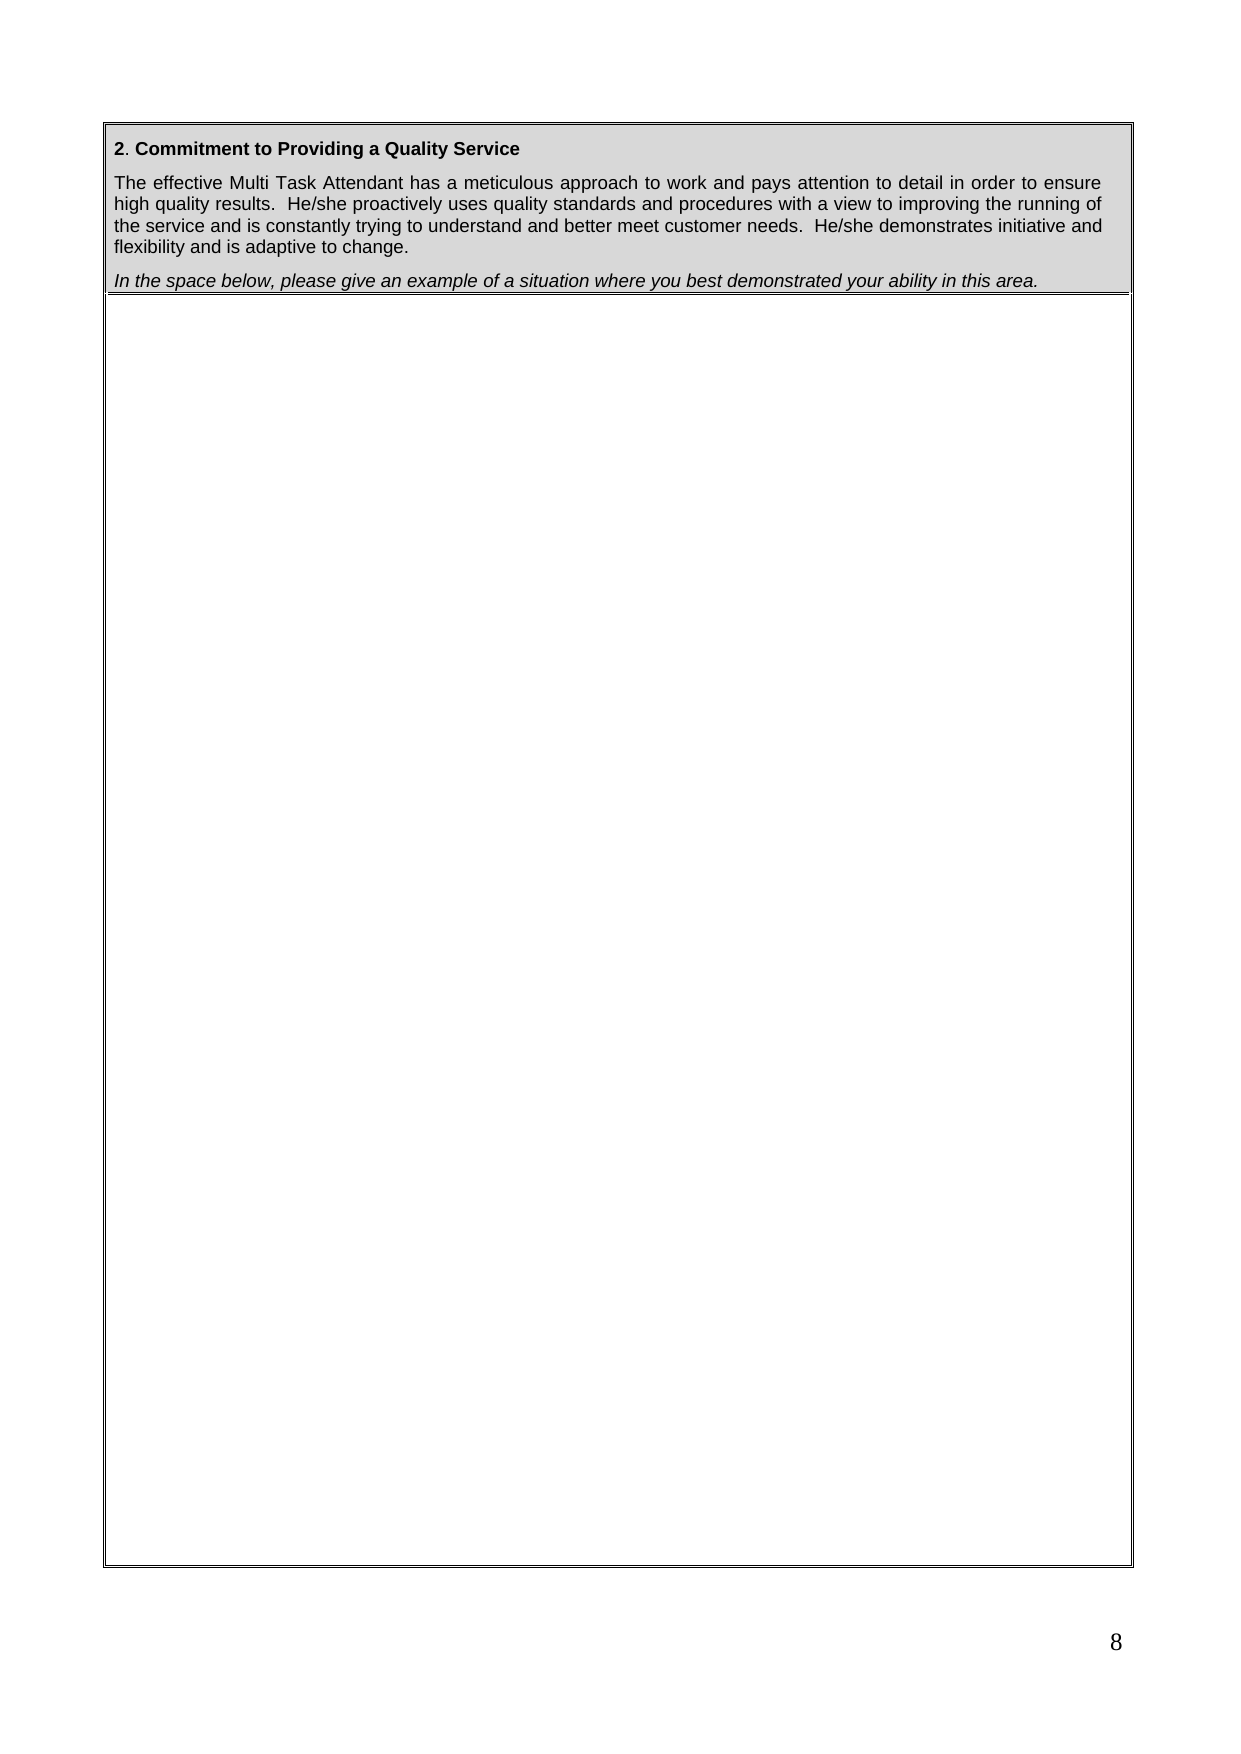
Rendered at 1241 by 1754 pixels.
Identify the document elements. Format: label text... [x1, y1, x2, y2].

table_header 2. Commitment to Providing a Quality Service The effective Multi Task Attendant has a meticulous approach to work and pays attention to detail in order to ensure high quality results. He/she proactively uses quality standards and procedures with a view to improving the running of the service and is constantly trying to understand and better meet customer needs. He/she demonstrates initiative and flexibility and is adaptive to change. In the space below, please give an example of a situation where you best demonstrated your ability in this area. [106, 125, 1131, 292]
table_cell [106, 292, 1131, 1565]
